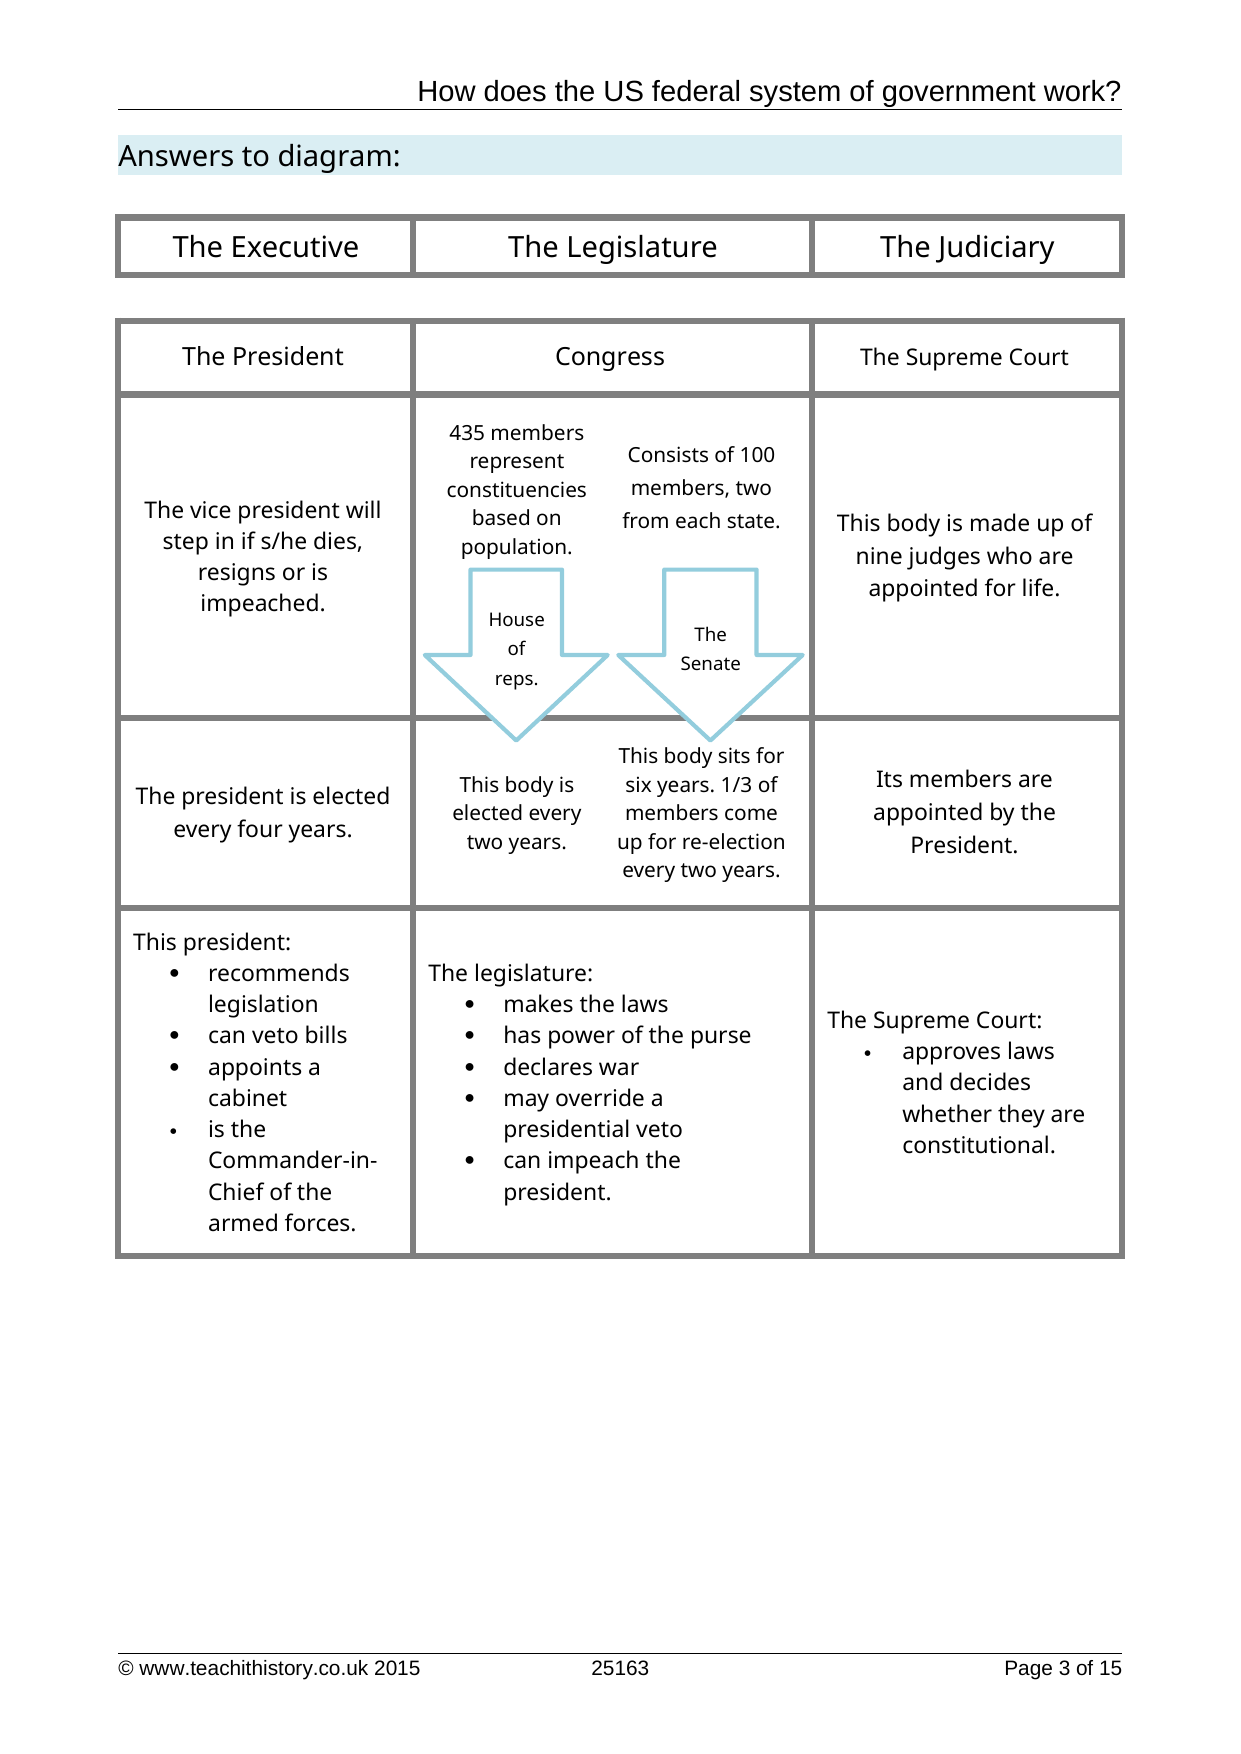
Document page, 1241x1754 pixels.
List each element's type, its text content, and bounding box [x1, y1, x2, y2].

table_cell This president: recommends legislation can veto bills appoints a cabinet is the Commander-in-Chief of the armed forces. [121, 911, 410, 1253]
table_cell [416, 721, 809, 904]
table_header The Legislature [416, 221, 809, 272]
table_cell The president is elected every four years. [121, 721, 410, 904]
table_header The Executive [121, 221, 410, 272]
table_header The Judiciary [815, 221, 1119, 272]
table_header The Supreme Court [815, 324, 1119, 391]
table_cell This body is made up of nine judges who are appointed for life. [815, 398, 1119, 714]
table_cell [416, 398, 809, 714]
table_cell The legislature: makes the laws has power of the purse declares war may override a presidential veto can impeach the president. [416, 911, 809, 1253]
table_header Congress [416, 324, 809, 391]
table_cell The vice president will step in if s/he dies, resigns or is impeached. [121, 398, 410, 714]
text Answers to diagram: [118, 135, 1122, 175]
table_cell Its members are appointed by the President. [815, 721, 1119, 904]
table_header The President [121, 324, 410, 391]
table_cell The Supreme Court: approves laws and decides whether they are constitutional. [815, 911, 1119, 1253]
